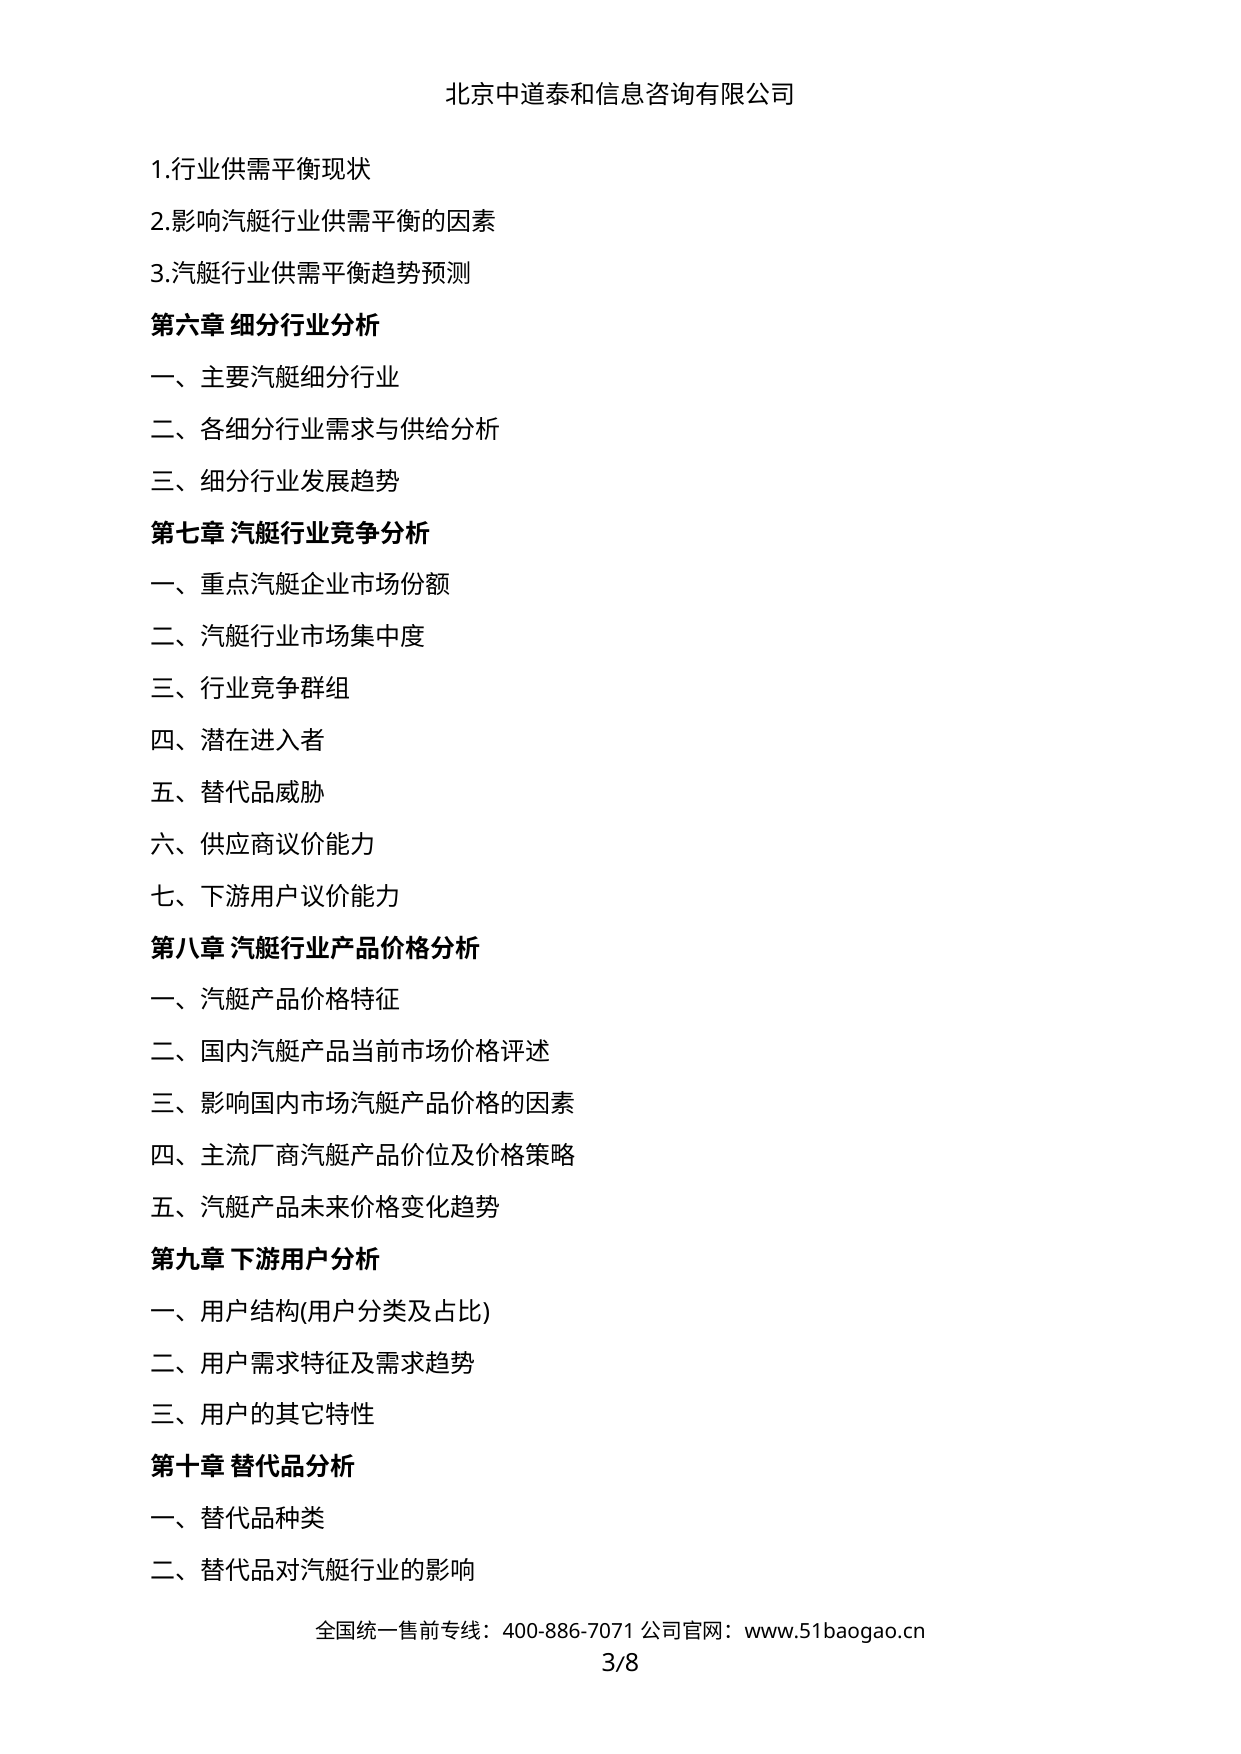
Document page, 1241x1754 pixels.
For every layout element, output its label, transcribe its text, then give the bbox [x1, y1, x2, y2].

text 二、替代品对汽艇行业的影响 [150, 1551, 1090, 1587]
text 3.汽艇行业供需平衡趋势预测 [150, 254, 1090, 290]
text 二、汽艇行业市场集中度 [150, 617, 1090, 653]
text 二、各细分行业需求与供给分析 [150, 409, 1090, 446]
text 第十章 替代品分析 [150, 1447, 1090, 1483]
text 三、影响国内市场汽艇产品价格的因素 [150, 1084, 1090, 1120]
text 一、主要汽艇细分行业 [150, 357, 1090, 394]
text 二、用户需求特征及需求趋势 [150, 1343, 1090, 1379]
text 1.行业供需平衡现状 [150, 150, 1090, 186]
text 七、下游用户议价能力 [150, 876, 1090, 912]
text 一、替代品种类 [150, 1499, 1090, 1535]
text 五、汽艇产品未来价格变化趋势 [150, 1187, 1090, 1224]
text 一、重点汽艇企业市场份额 [150, 565, 1090, 601]
text 五、替代品威胁 [150, 772, 1090, 809]
text 三、细分行业发展趋势 [150, 461, 1090, 497]
text 三、用户的其它特性 [150, 1395, 1090, 1431]
text 一、汽艇产品价格特征 [150, 980, 1090, 1016]
text 一、用户结构(用户分类及占比) [150, 1291, 1090, 1327]
text 三、行业竞争群组 [150, 669, 1090, 705]
text 第九章 下游用户分析 [150, 1239, 1090, 1276]
text 第七章 汽艇行业竞争分析 [150, 513, 1090, 549]
text 四、潜在进入者 [150, 721, 1090, 757]
text 四、主流厂商汽艇产品价位及价格策略 [150, 1136, 1090, 1172]
text 六、供应商议价能力 [150, 824, 1090, 861]
text 第八章 汽艇行业产品价格分析 [150, 928, 1090, 964]
text 第六章 细分行业分析 [150, 306, 1090, 342]
text 二、国内汽艇产品当前市场价格评述 [150, 1032, 1090, 1068]
text 2.影响汽艇行业供需平衡的因素 [150, 202, 1090, 238]
